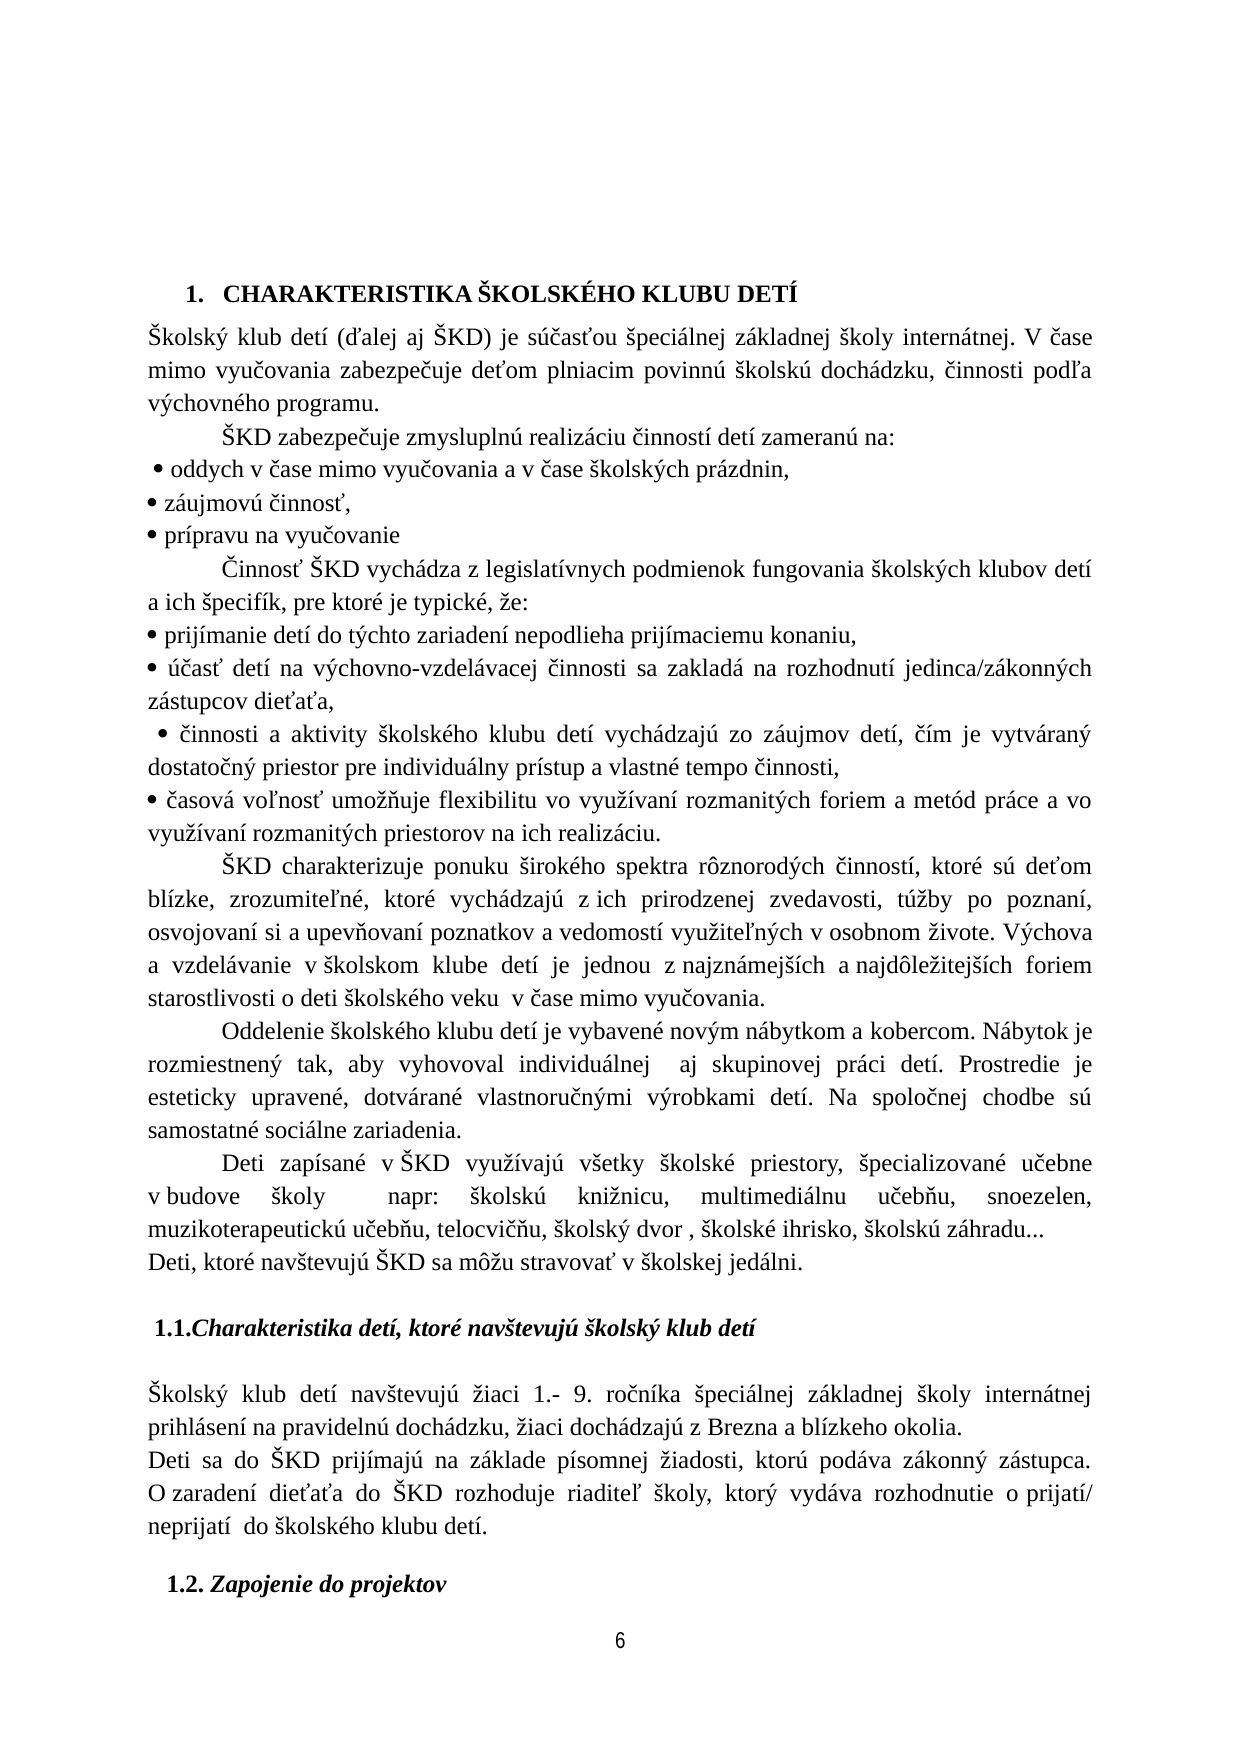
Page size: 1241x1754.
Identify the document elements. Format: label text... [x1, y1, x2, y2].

list CHARAKTERISTIKA ŠKOLSKÉHO KLUBU DETÍ [185, 279, 1093, 308]
text účasť detí na výchovno-vzdelávacej činnosti sa zakladá na rozhodnutí jedinca/zákonných zástupcov dieťaťa, [148, 653, 1093, 714]
text záujmovú činnosť, [148, 488, 1093, 516]
text prijímanie detí do týchto zariadení nepodlieha prijímaciemu konaniu, [148, 620, 1093, 648]
text 1.1.Charakteristika detí, ktoré navštevujú školský klub detí [148, 1313, 1093, 1342]
text prípravu na vyučovanie [148, 521, 1093, 549]
text 1.2. Zapojenie do projektov [148, 1569, 1093, 1598]
text Školský klub detí navštevujú žiaci 1.- 9. ročníka špeciálnej základnej školy internátnej prihlásení na pravidelnú dochádzku, žiaci dochádzajú z Brezna a blízkeho okolia. [148, 1379, 1093, 1441]
text Deti, ktoré navštevujú ŠKD sa môžu stravovať v školskej jedálni. [148, 1247, 1093, 1276]
text Deti sa do ŠKD prijímajú na základe písomnej žiadosti, ktorú podáva zákonný zástupca. O zaradení dieťaťa do ŠKD rozhoduje riaditeľ školy, ktorý vydáva rozhodnutie o prijatí/ neprijatí do školského klubu detí. [148, 1445, 1093, 1540]
text Oddelenie školského klubu detí je vybavené novým nábytkom a kobercom. Nábytok je rozmiestnený tak, aby vyhovoval individuálnej aj skupinovej práci detí. Prostredie je esteticky upravené, dotvárané vlastnoručnými výrobkami detí. Na spoločnej chodbe sú samostatné sociálne zariadenia. [148, 1016, 1093, 1144]
text Činnosť ŠKD vychádza z legislatívnych podmienok fungovania školských klubov detí a ich špecifík, pre ktoré je typické, že: [148, 554, 1093, 615]
text ŠKD zabezpečuje zmysluplnú realizáciu činností detí zameranú na: [148, 422, 1093, 450]
text ŠKD charakterizuje ponuku širokého spektra rôznorodých činností, ktoré sú deťom blízke, zrozumiteľné, ktoré vychádzajú z ich prirodzenej zvedavosti, túžby po poznaní, osvojovaní si a upevňovaní poznatkov a vedomostí využiteľných v osobnom živote. Výchova a vzdelávanie v školskom klube detí je jednou z najznámejších a najdôležitejších foriem starostlivosti o deti školského veku v čase mimo vyučovania. [148, 851, 1093, 1012]
text Deti zapísané v ŠKD využívajú všetky školské priestory, špecializované učebne v budove školy napr: školskú knižnicu, multimediálnu učebňu, snoezelen, muzikoterapeutickú učebňu, telocvičňu, školský dvor , školské ihrisko, školskú záhradu... [148, 1148, 1093, 1243]
text oddych v čase mimo vyučovania a v čase školských prázdnin, [148, 454, 1093, 483]
text časová voľnosť umožňuje flexibilitu vo využívaní rozmanitých foriem a metód práce a vo využívaní rozmanitých priestorov na ich realizáciu. [148, 785, 1093, 847]
text činnosti a aktivity školského klubu detí vychádzajú zo záujmov detí, čím je vytváraný dostatočný priestor pre individuálny prístup a vlastné tempo činnosti, [148, 719, 1093, 781]
text Školský klub detí (ďalej aj ŠKD) je súčasťou špeciálnej základnej školy internátnej. V čase mimo vyučovania zabezpečuje deťom plniacim povinnú školskú dochádzku, činnosti podľa výchovného programu. [148, 322, 1093, 417]
